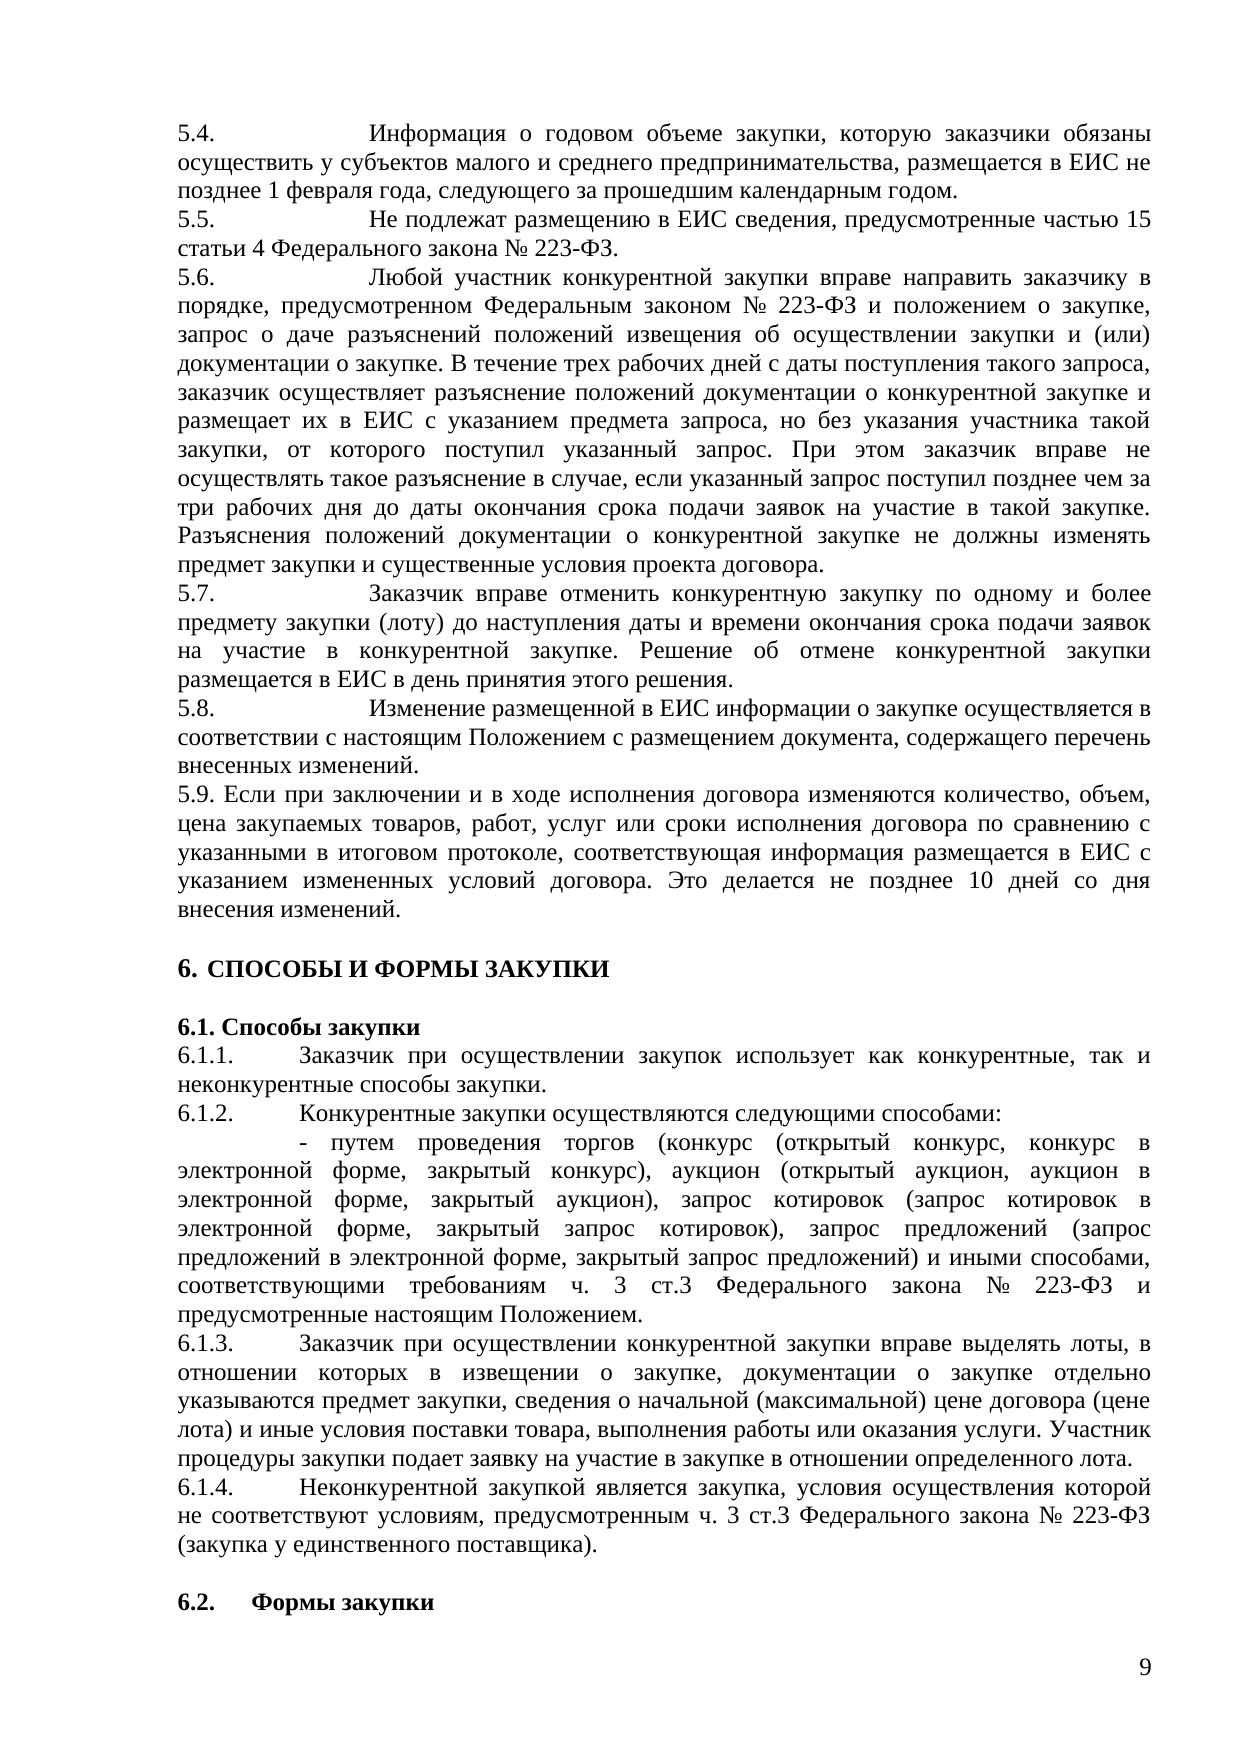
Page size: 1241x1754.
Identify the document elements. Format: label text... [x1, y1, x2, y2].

list СПОСОБЫ И ФОРМЫ ЗАКУПКИ [177, 952, 1152, 983]
list Неконкурентной закупкой является закупка, условия осуществления которой не соответствуют условиям, предусмотренным ч. 3 ст.3 Федерального закона № 223-ФЗ (закупка у единственного поставщика). [177, 1472, 1152, 1558]
list Любой участник конкурентной закупки вправе направить заказчику в порядке, предусмотренном Федеральным законом № 223-ФЗ и положением о закупке, запрос о даче разъяснений положений извещения об осуществлении закупки и (или) документации о закупке. В течение трех рабочих дней с даты поступления такого запроса, заказчик осуществляет разъяснение положений документации о конкурентной закупке и размещает их в ЕИС с указанием предмета запроса, но без указания участника такой закупки, от которого поступил указанный запрос. При этом заказчик вправе не осуществлять такое разъяснение в случае, если указанный запрос поступил позднее чем за три рабочих дня до даты окончания срока подачи заявок на участие в такой закупке. Разъяснения положений документации о конкурентной закупке не должны изменять предмет закупки и существенные условия проекта договора. [177, 262, 1152, 578]
list Заказчик при осуществлении закупок использует как конкурентные, так и неконкурентные способы закупки. [177, 1041, 1152, 1098]
list Заказчик вправе отменить конкурентную закупку по одному и более предмету закупки (лоту) до наступления даты и времени окончания срока подачи заявок на участие в конкурентной закупке. Решение об отмене конкурентной закупки размещается в ЕИС в день принятия этого решения. [177, 578, 1152, 693]
text - путем проведения торгов (конкурс (открытый конкурс, конкурс в электронной форме, закрытый конкурс), аукцион (открытый аукцион, аукцион в электронной форме, закрытый аукцион), запрос котировок (запрос котировок в электронной форме, закрытый запрос котировок), запрос предложений (запрос предложений в электронной форме, закрытый запрос предложений) и иными способами, соответствующими требованиям ч. 3 ст.3 Федерального закона № 223-ФЗ и предусмотренные настоящим Положением. [177, 1127, 1152, 1328]
list Информация о годовом объеме закупки, которую заказчики обязаны осуществить у субъектов малого и среднего предпринимательства, размещается в ЕИС не позднее 1 февраля года, следующего за прошедшим календарным годом. [177, 118, 1152, 204]
list Конкурентные закупки осуществляются следующими способами: [177, 1098, 1152, 1127]
list Заказчик при осуществлении конкурентной закупки вправе выделять лоты, в отношении которых в извещении о закупке, документации о закупке отдельно указываются предмет закупки, сведения о начальной (максимальной) цене договора (цене лота) и иные условия поставки товара, выполнения работы или оказания услуги. Участник процедуры закупки подает заявку на участие в закупке в отношении определенного лота. [177, 1328, 1152, 1472]
list Формы закупки [177, 1587, 1152, 1616]
text 6.1. Способы закупки [177, 1012, 1152, 1041]
text 5.9. Если при заключении и в ходе исполнения договора изменяются количество, объем, цена закупаемых товаров, работ, услуг или сроки исполнения договора по сравнению с указанными в итоговом протоколе, соответствующая информация размещается в ЕИС с указанием измененных условий договора. Это делается не позднее 10 дней со дня внесения изменений. [177, 779, 1152, 923]
list Изменение размещенной в ЕИС информации о закупке осуществляется в соответствии с настоящим Положением с размещением документа, содержащего перечень внесенных изменений. [177, 693, 1152, 779]
list Не подлежат размещению в ЕИС сведения, предусмотренные частью 15 статьи 4 Федерального закона № 223-ФЗ. [177, 204, 1152, 262]
